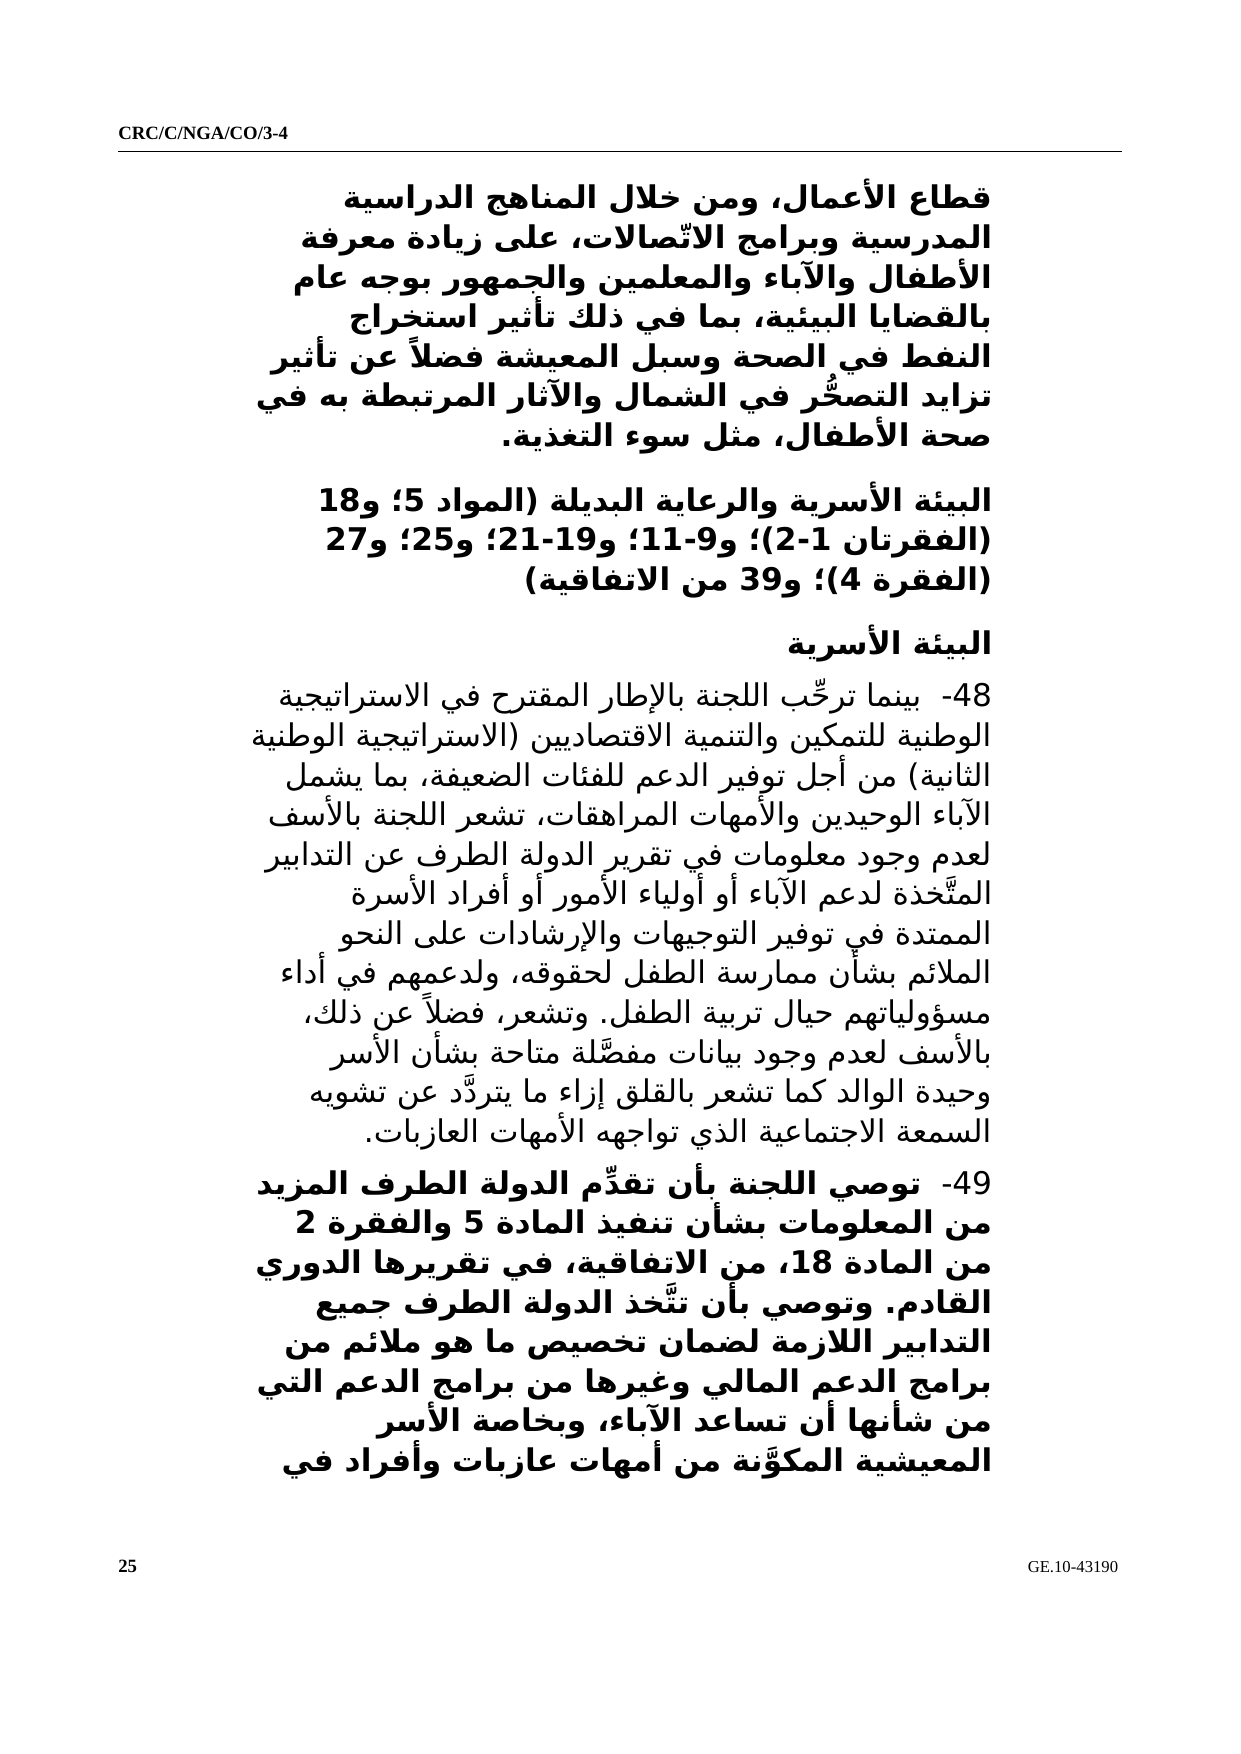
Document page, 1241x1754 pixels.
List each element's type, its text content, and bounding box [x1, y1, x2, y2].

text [248, 1163, 992, 1479]
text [248, 177, 992, 454]
text البيئة الأسرية [248, 623, 1122, 663]
text البيئة الأسرية والرعاية البديلة (المواد 5؛ و18 (الفقرتان 1-2)؛ و9-11؛ و19-21؛ و25؛ و27 (الفقرة 4)؛ و39 من الاتفاقية) [248, 479, 1122, 598]
text 48- بينما ترحِّب اللجنة بالإطار المقترح في الاستراتيجية الوطنية للتمكين والتنمية الاقتصاديين (الاستراتيجية الوطنية الثانية) من أجل توفير الدعم للفئات الضعيفة، بما يشمل الآباء الوحيدين والأمهات المراهقات، تشعر اللجنة بالأسف لعدم وجود معلومات في تقرير الدولة الطرف عن التدابير المتَّخذة لدعم الآباء أو أولياء الأمور أو أفراد الأسرة الممتدة في توفير التوجيهات والإرشادات على النحو الملائم بشأن ممارسة الطفل لحقوقه، ولدعمهم في أداء مسؤولياتهم حيال تربية الطفل. وتشعر، فضلاً عن ذلك، بالأسف لعدم وجود بيانات مفصَّلة متاحة بشأن الأسر وحيدة الوالد كما تشعر بالقلق إزاء ما يتردَّد عن تشويه السمعة الاجتماعية الذي تواجهه الأمهات العازبات. [248, 675, 992, 1150]
